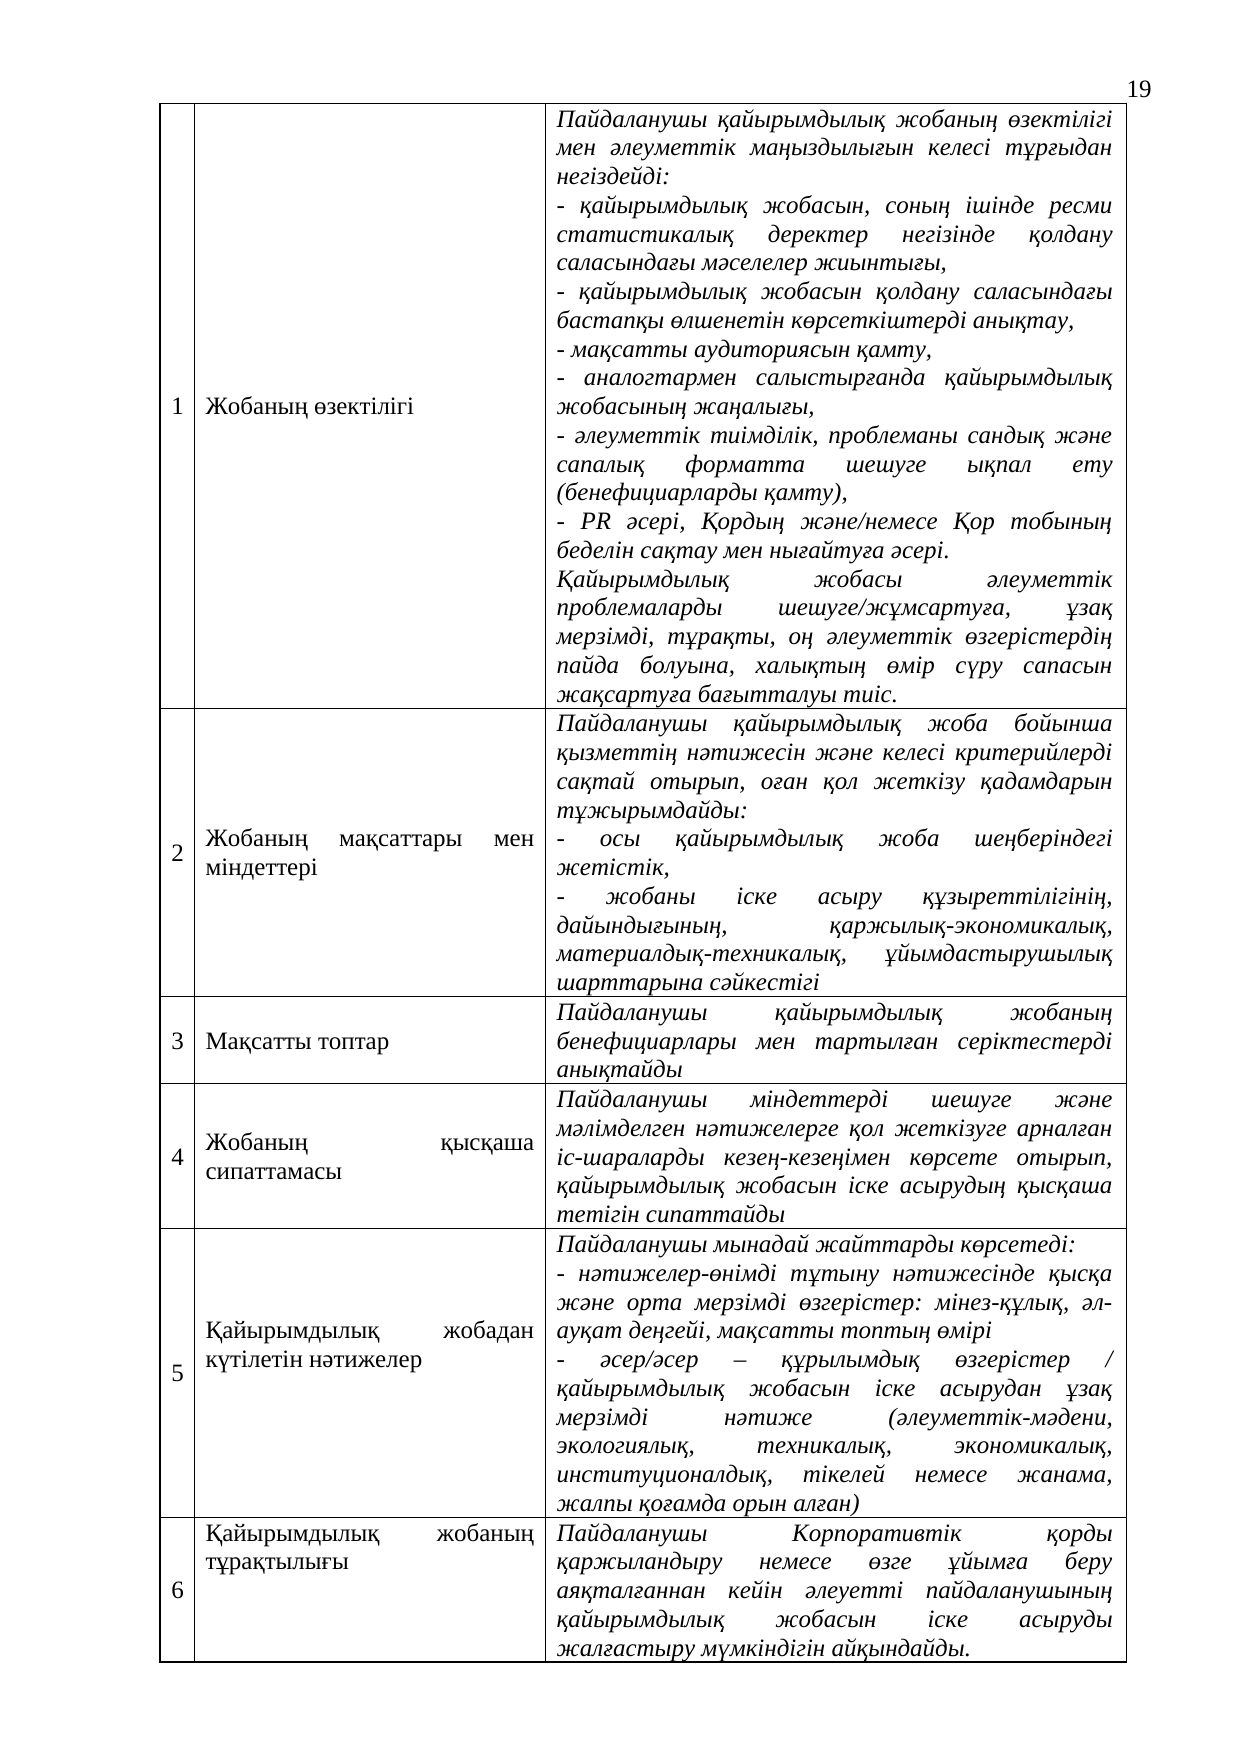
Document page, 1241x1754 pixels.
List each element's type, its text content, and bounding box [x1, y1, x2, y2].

table_cell Қайырымдылық жобаның тұрақтылығы [195, 1518, 545, 1661]
table_cell 1 [161, 104, 194, 707]
table_cell Жобаның өзектілігі [195, 104, 545, 707]
table_cell Қайырымдылық жобадан күтілетін нәтижелер [195, 1229, 545, 1517]
table_cell 4 [161, 1084, 194, 1228]
table_cell 6 [161, 1518, 194, 1661]
table_cell Пайдаланушы қайырымдылық жобаның бенефициарлары мен тартылған серіктестерді анықтайды [546, 997, 1126, 1083]
table_cell Жобаның мақсаттары мен міндеттері [195, 709, 545, 996]
table_cell Пайдаланушы Корпоративтік қорды қаржыландыру немесе өзге ұйымға беру аяқталғаннан кейін әлеуетті пайдаланушының қайырымдылық жобасын іске асыруды жалғастыру мүмкіндігін айқындайды. [546, 1518, 1126, 1661]
table_cell 2 [161, 709, 194, 996]
table_cell 3 [161, 997, 194, 1083]
table_cell Пайдаланушы мынадай жайттарды көрсетеді: - нәтижелер-өнімді тұтыну нәтижесінде қысқа және орта мерзімді өзгерістер: мінез-құлық, әл-ауқат деңгейі, мақсатты топтың өмірі - әсер/әсер – құрылымдық өзгерістер / қайырымдылық жобасын іске асырудан ұзақ мерзімді нәтиже (әлеуметтік-мәдени, экологиялық, техникалық, экономикалық, институционалдық, тікелей немесе жанама, жалпы қоғамда орын алған) [546, 1229, 1126, 1517]
table_cell Пайдаланушы міндеттерді шешуге және мәлімделген нәтижелерге қол жеткізуге арналған іс-шараларды кезең-кезеңімен көрсете отырып, қайырымдылық жобасын іске асырудың қысқаша тетігін сипаттайды [546, 1084, 1126, 1228]
table_cell Пайдаланушы қайырымдылық жобаның өзектілігі мен әлеуметтік маңыздылығын келесі тұрғыдан негіздейді: - қайырымдылық жобасын, соның ішінде ресми статистикалық деректер негізінде қолдану саласындағы мәселелер жиынтығы, - қайырымдылық жобасын қолдану саласындағы бастапқы өлшенетін көрсеткіштерді анықтау, - мақсатты аудиториясын қамту, - аналогтармен салыстырғанда қайырымдылық жобасының жаңалығы, - әлеуметтік тиімділік, проблеманы сандық және сапалық форматта шешуге ықпал ету (бенефициарларды қамту), - PR әсері, Қордың және/немесе Қор тобының беделін сақтау мен нығайтуға әсері. Қайырымдылық жобасы әлеуметтік проблемаларды шешуге/жұмсартуға, ұзақ мерзімді, тұрақты, оң әлеуметтік өзгерістердің пайда болуына, халықтың өмір сүру сапасын жақсартуға бағытталуы тиіс. [546, 104, 1126, 707]
table_cell Мақсатты топтар [195, 997, 545, 1083]
table_cell Жобаның қысқаша сипаттамасы [195, 1084, 545, 1228]
table_cell Пайдаланушы қайырымдылық жоба бойынша қызметтің нәтижесін және келесі критерийлерді сақтай отырып, оған қол жеткізу қадамдарын тұжырымдайды: - осы қайырымдылық жоба шеңберіндегі жетістік, - жобаны іске асыру құзыреттілігінің, дайындығының, қаржылық-экономикалық, материалдық-техникалық, ұйымдастырушылық шарттарына сәйкестігі [546, 709, 1126, 996]
table_cell 5 [161, 1229, 194, 1517]
